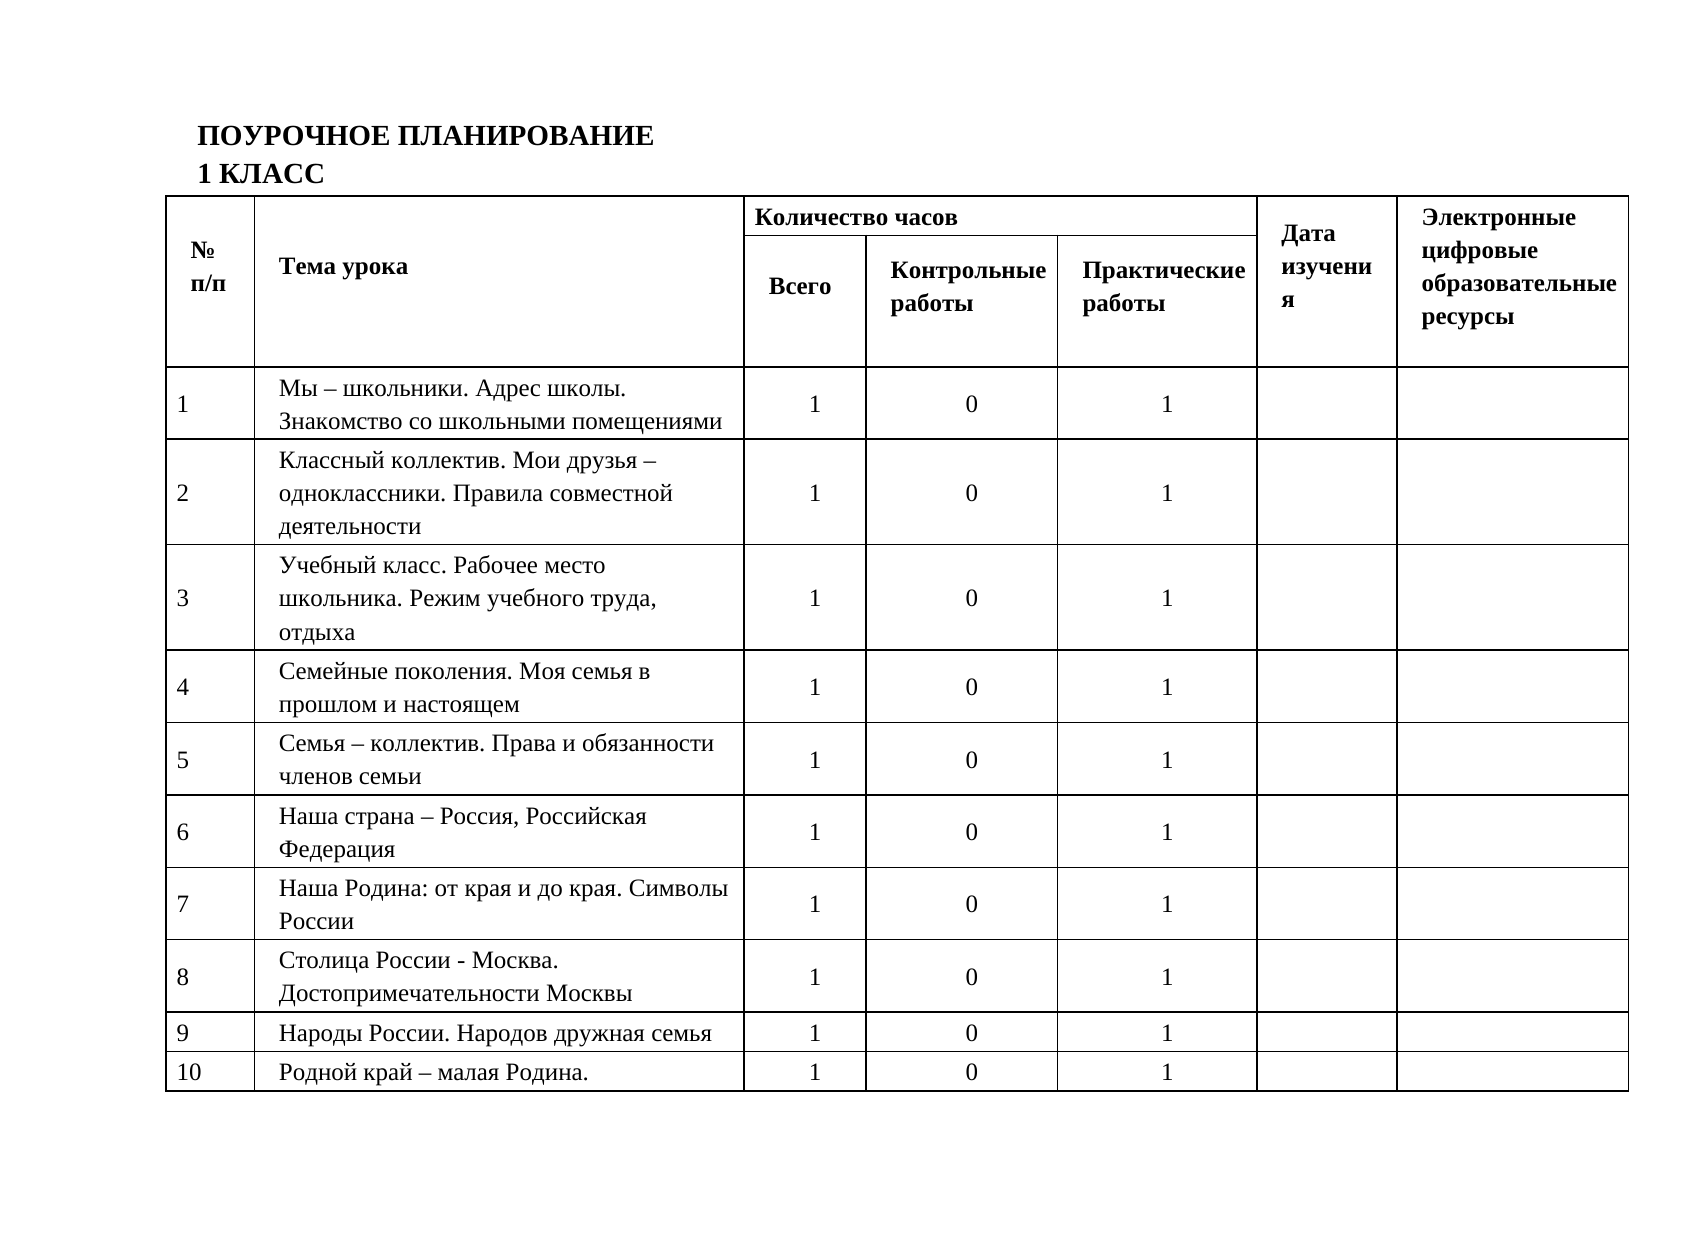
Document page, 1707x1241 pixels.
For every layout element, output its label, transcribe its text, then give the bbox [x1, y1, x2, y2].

table_header Тема урока [255, 197, 743, 366]
table_cell [1398, 545, 1628, 649]
table_cell Семья – коллектив. Права и обязанности членов семьи [255, 723, 743, 794]
table_cell [1398, 796, 1628, 866]
table_cell 1 [1058, 868, 1256, 939]
table_cell [1258, 368, 1396, 438]
table_cell 1 [745, 368, 865, 438]
table_cell 0 [867, 940, 1057, 1011]
table_cell 1 [1058, 1013, 1256, 1051]
table_cell [1398, 651, 1628, 722]
table_cell 9 [167, 1013, 254, 1051]
table_cell 0 [867, 651, 1057, 722]
table_cell 3 [167, 545, 254, 649]
table_cell 4 [167, 651, 254, 722]
table_header № п/п [167, 197, 254, 366]
table_cell 1 [745, 796, 865, 866]
table_cell Контрольные работы [867, 236, 1057, 366]
table_cell 7 [167, 868, 254, 939]
table_header Электронные цифровые образовательные ресурсы [1398, 197, 1628, 366]
table_cell 0 [867, 796, 1057, 866]
table_cell 1 [167, 368, 254, 438]
table_cell 0 [867, 868, 1057, 939]
table_cell Всего [745, 236, 865, 366]
table_cell [1398, 940, 1628, 1011]
table_cell Мы – школьники. Адрес школы. Знакомство со школьными помещениями [255, 368, 743, 438]
table_cell 1 [1058, 440, 1256, 544]
table_cell Учебный класс. Рабочее место школьника. Режим учебного труда, отдыха [255, 545, 743, 649]
table_cell 8 [167, 940, 254, 1011]
table_cell [1398, 1052, 1628, 1090]
table_cell [1258, 796, 1396, 866]
table_cell [1398, 1013, 1628, 1051]
table_cell 1 [745, 1013, 865, 1051]
table_cell [1258, 1052, 1396, 1090]
table_cell [1258, 723, 1396, 794]
table_cell [1258, 440, 1396, 544]
table_cell 1 [745, 440, 865, 544]
table_cell Наша Родина: от края и до края. Символы России [255, 868, 743, 939]
table_cell 1 [745, 940, 865, 1011]
table_cell Практические работы [1058, 236, 1256, 366]
table_cell [1398, 440, 1628, 544]
text 1 КЛАСС [190, 157, 1618, 190]
table_cell [1258, 545, 1396, 649]
table_cell 1 [1058, 651, 1256, 722]
table_cell [1258, 651, 1396, 722]
table_cell [1258, 940, 1396, 1011]
table_cell 1 [745, 723, 865, 794]
table_cell 2 [167, 440, 254, 544]
table_cell 1 [1058, 1052, 1256, 1090]
table_cell Наша страна – Россия, Российская Федерация [255, 796, 743, 866]
table_cell 1 [745, 1052, 865, 1090]
table_cell [1258, 1013, 1396, 1051]
table_header Дата изучения [1258, 197, 1396, 366]
table_cell 0 [867, 1052, 1057, 1090]
table_cell 1 [745, 651, 865, 722]
table_cell 1 [1058, 723, 1256, 794]
table_cell Классный коллектив. Мои друзья – одноклассники. Правила совместной деятельности [255, 440, 743, 544]
table_cell 0 [867, 545, 1057, 649]
table_cell [1398, 368, 1628, 438]
table_cell 0 [867, 440, 1057, 544]
table_cell Народы России. Народов дружная семья [255, 1013, 743, 1051]
table_cell 6 [167, 796, 254, 866]
table_cell 1 [1058, 796, 1256, 866]
table_cell [1398, 723, 1628, 794]
text ПОУРОЧНОЕ ПЛАНИРОВАНИЕ [190, 118, 1618, 152]
table_cell Столица России - Москва. Достопримечательности Москвы [255, 940, 743, 1011]
table_cell 1 [745, 868, 865, 939]
table_cell [1258, 868, 1396, 939]
table_cell [1398, 868, 1628, 939]
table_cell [255, 1052, 743, 1090]
table_cell 1 [1058, 545, 1256, 649]
table_header Количество часов [745, 197, 1256, 234]
table_cell 0 [867, 368, 1057, 438]
table_cell 0 [867, 723, 1057, 794]
table_cell 1 [1058, 940, 1256, 1011]
table_cell 1 [745, 545, 865, 649]
table_cell Семейные поколения. Моя семья в прошлом и настоящем [255, 651, 743, 722]
table_cell 10 [167, 1052, 254, 1090]
table_cell 1 [1058, 368, 1256, 438]
table_cell 5 [167, 723, 254, 794]
table_cell 0 [867, 1013, 1057, 1051]
